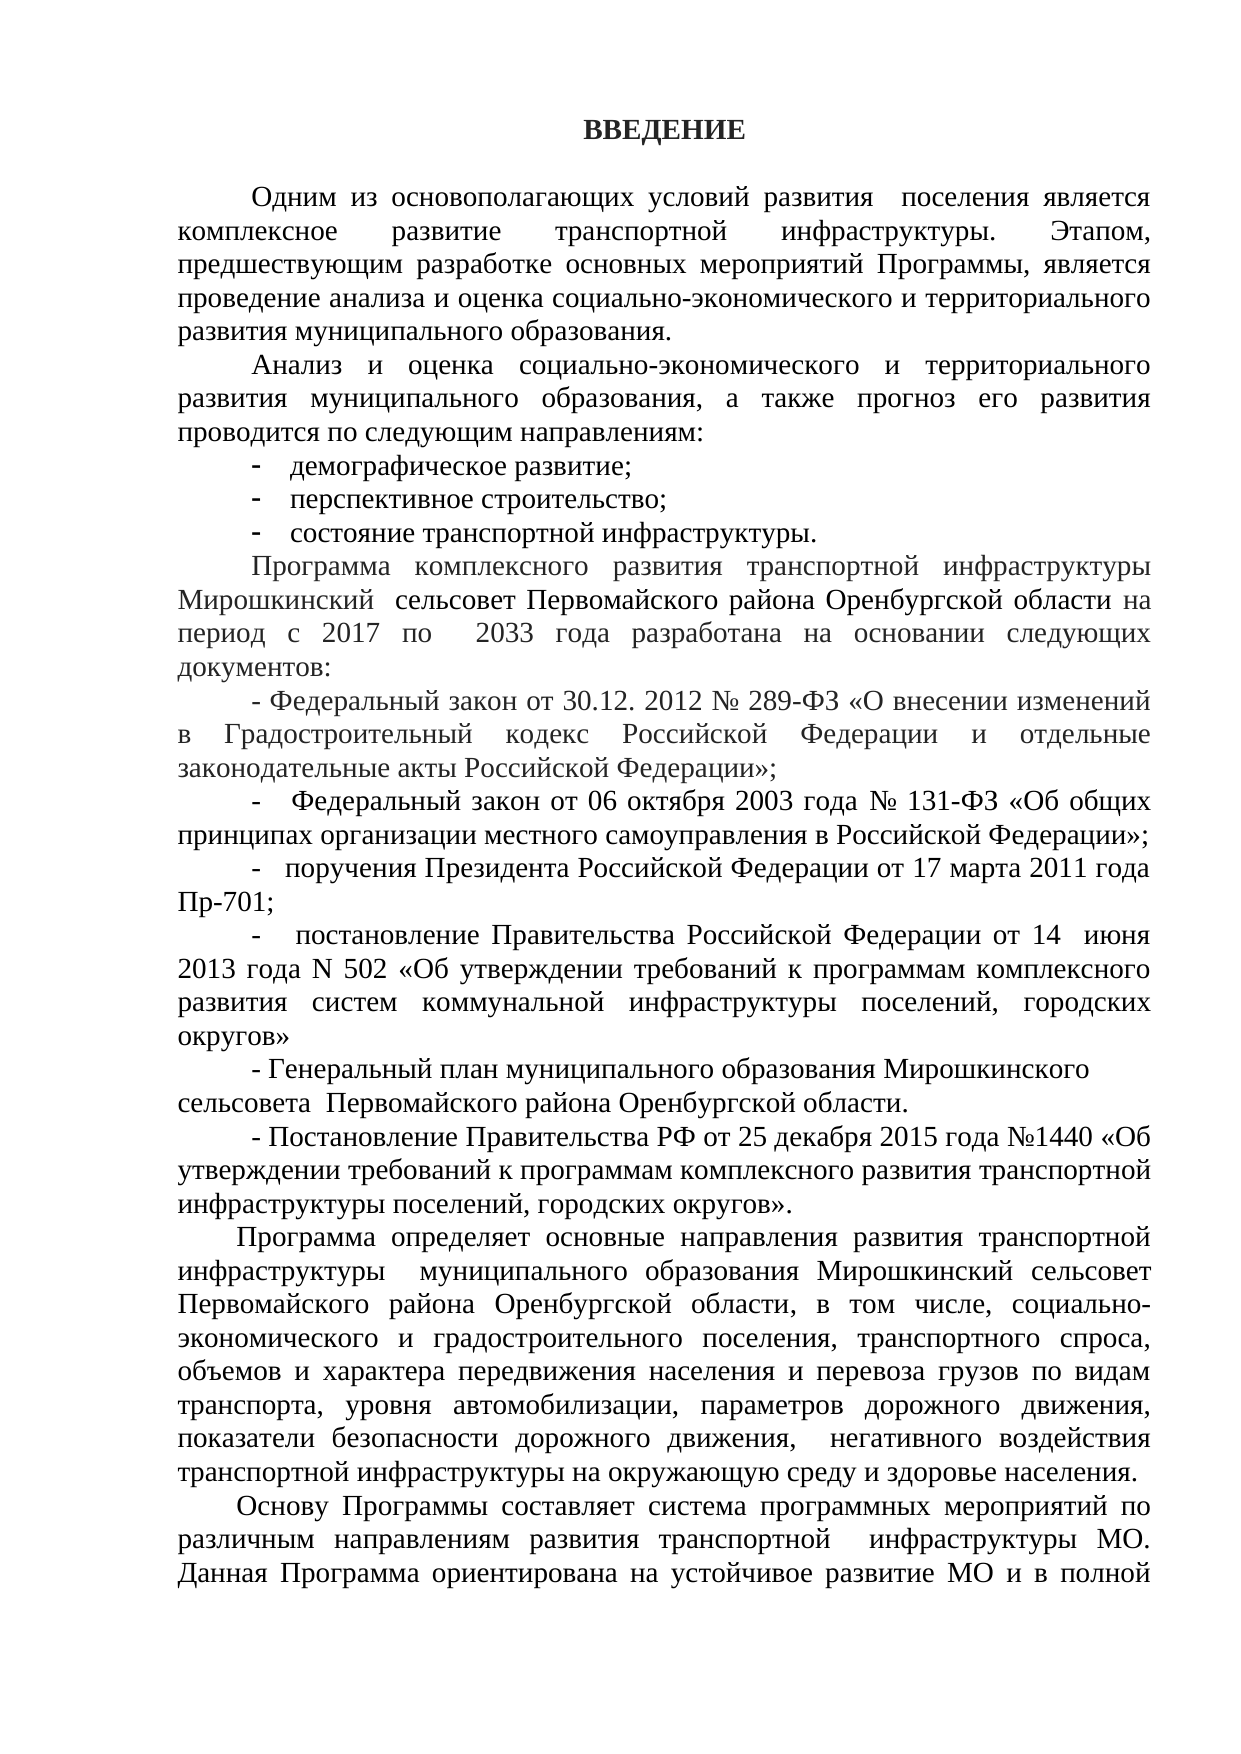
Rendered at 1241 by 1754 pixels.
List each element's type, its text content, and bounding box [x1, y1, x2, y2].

text Анализ и оценка социально-экономического и территориального развития муниципального образования, а также прогноз его развития проводится по следующим направлениям: [177, 347, 1152, 448]
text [177, 1488, 1152, 1588]
text - Федеральный закон от 30.12. 2012 № 289-ФЗ «О внесении изменений в Градостроительный кодекс Российской Федерации и отдельные законодательные акты Российской Федерации»; [177, 683, 1152, 783]
text Программа определяет основные направления развития транспортной инфраструктуры муниципального образования Мирошкинский сельсовет Первомайского района Оренбургской области, в том числе, социально-экономического и градостроительного поселения, транспортного спроса, объемов и характера передвижения населения и перевоза грузов по видам транспорта, уровня автомобилизации, параметров дорожного движения, показатели безопасности дорожного движения, негативного воздействия транспортной инфраструктуры на окружающую среду и здоровье населения. [177, 1219, 1152, 1488]
text - поручения Президента Российской Федерации от 17 марта 2011 года Пр-701; [177, 850, 1152, 917]
text - Генеральный план муниципального образования Мирошкинского сельсовета Первомайского района Оренбургской области. [177, 1052, 1152, 1119]
text - постановление Правительства Российской Федерации от 14 июня 2013 года N 502 «Об утверждении требований к программам комплексного развития систем коммунальной инфраструктуры поселений, городских округов» [177, 917, 1152, 1052]
text Программа комплексного развития транспортной инфраструктуры Мирошкинский сельсовет Первомайского района Оренбургской области на период с 2017 по 2033 года разработана на основании следующих документов: [177, 548, 1152, 683]
list перспективное строительство; [177, 481, 1152, 515]
text - Федеральный закон от 06 октября 2003 года № 131-ФЗ «Об общих принципах организации местного самоуправления в Российской Федерации»; [177, 783, 1152, 850]
text - Постановление Правительства РФ от 25 декабря 2015 года №1440 «Об утверждении требований к программам комплексного развития транспортной инфраструктуры поселений, городских округов». [177, 1119, 1152, 1219]
text ВВЕДЕНИЕ [177, 112, 1152, 146]
list состояние транспортной инфраструктуры. [177, 515, 1152, 548]
list демографическое развитие; [177, 448, 1152, 481]
text Одним из основополагающих условий развития поселения является комплексное развитие транспортной инфраструктуры. Этапом, предшествующим разработке основных мероприятий Программы, является проведение анализа и оценка социально-экономического и территориального развития муниципального образования. [177, 179, 1152, 347]
